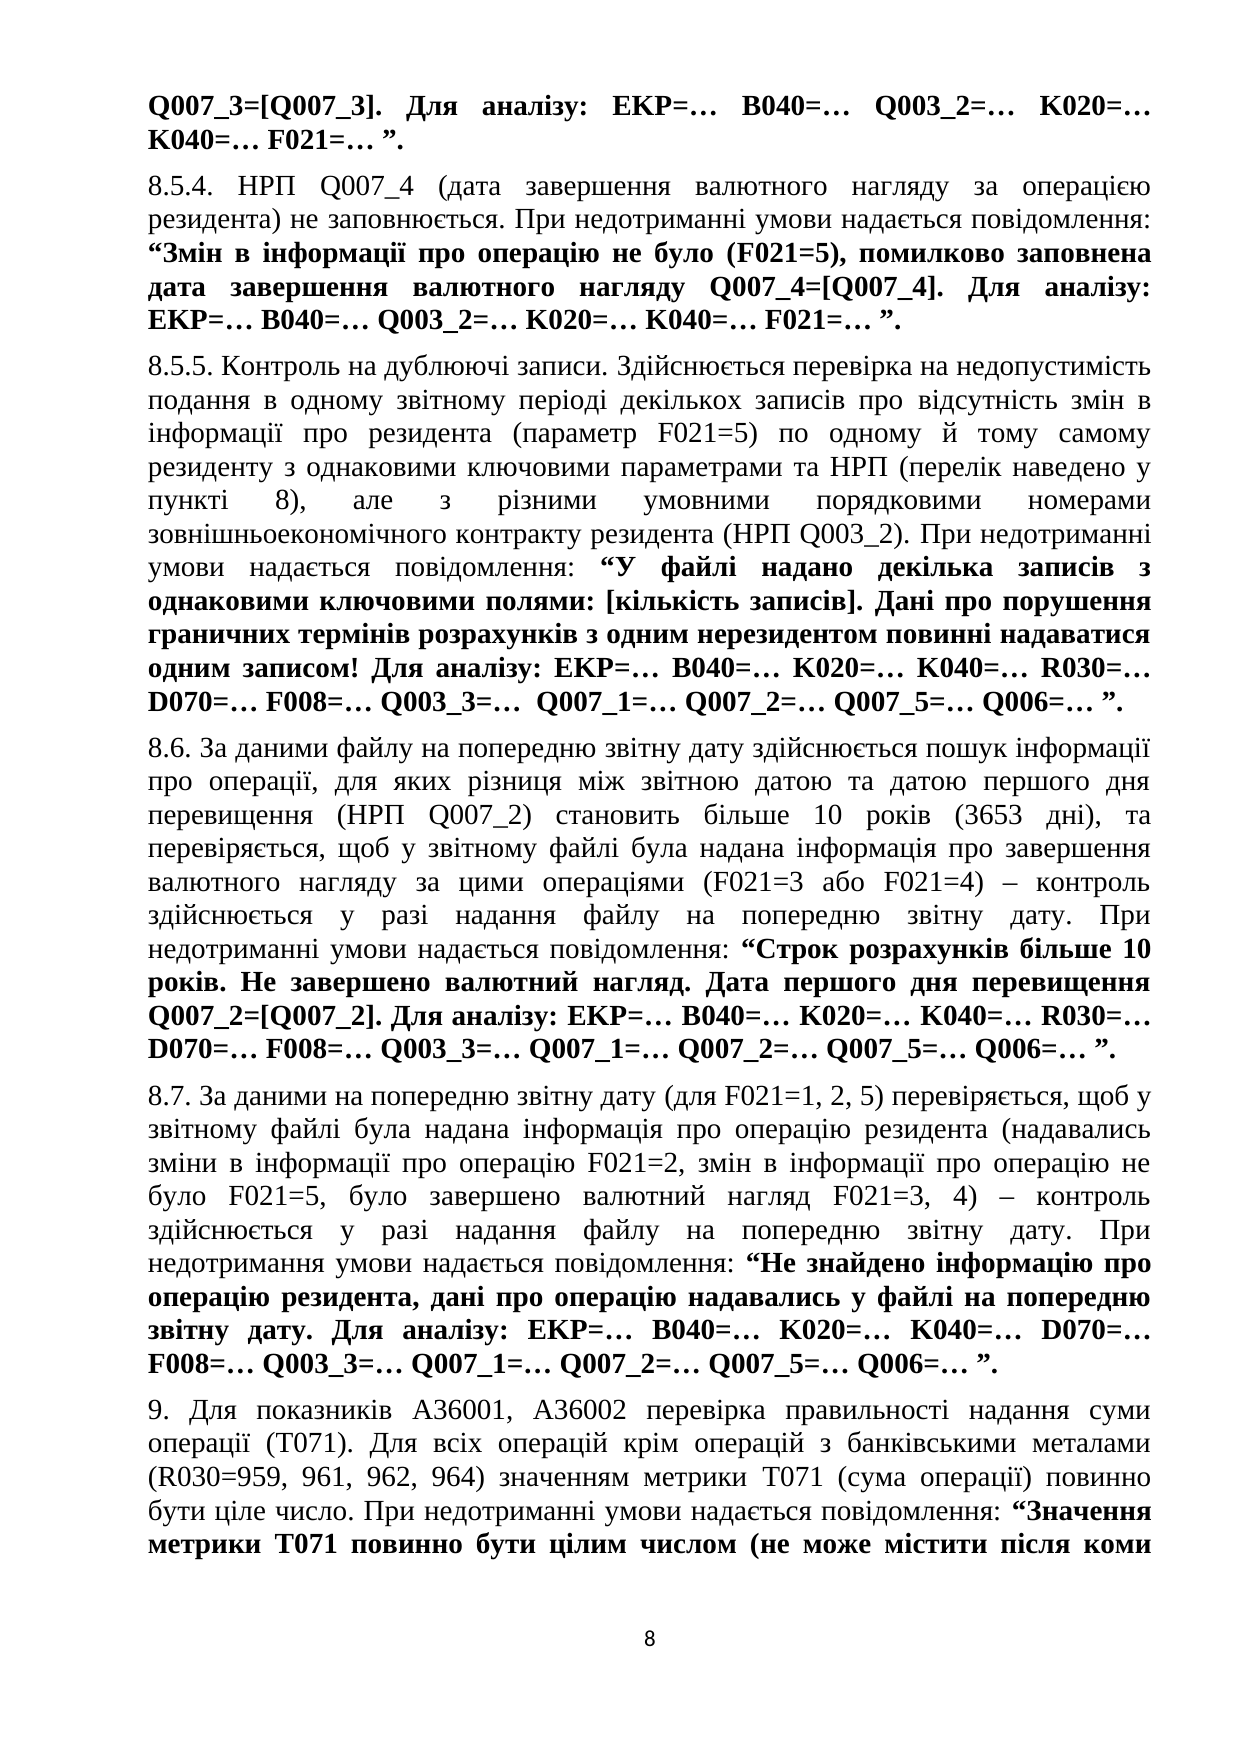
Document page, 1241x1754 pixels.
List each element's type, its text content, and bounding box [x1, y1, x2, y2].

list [148, 1392, 1152, 1560]
text 8.5.4. НРП Q007_4 (дата завершення валютного нагляду за операцією резидента) не заповнюється. При недотриманні умови надається повідомлення: “Змін в інформації про операцію не було (F021=5), помилково заповнена дата завершення валютного нагляду Q007_4=[Q007_4]. Для аналізу: EKP=… B040=… Q003_2=… K020=… K040=… F021=… ”. [148, 168, 1152, 336]
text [148, 88, 1152, 156]
text 8.7. За даними на попередню звітну дату (для F021=1, 2, 5) перевіряється, щоб у звітному файлі була надана інформація про операцію резидента (надавались зміни в інформації про операцію F021=2, змін в інформації про операцію не було F021=5, було завершено валютний нагляд F021=3, 4) – контроль здійснюється у разі надання файлу на попередню звітну дату. При недотримання умови надається повідомлення: “Не знайдено інформацію про операцію резидента, дані про операцію надавались у файлі на попередню звітну дату. Для аналізу: EKP=… B040=… K020=… K040=… D070=… F008=… Q003_3=… Q007_1=… Q007_2=… Q007_5=… Q006=… ”. [148, 1078, 1152, 1379]
text 8.5.5. Контроль на дублюючі записи. Здійснюється перевірка на недопустимість подання в одному звітному періоді декількох записів про відсутність змін в інформації про резидента (параметр F021=5) по одному й тому самому резиденту з однаковими ключовими параметрами та НРП (перелік наведено у пункті 8), але з різними умовними порядковими номерами зовнішньоекономічного контракту резидента (НРП Q003_2). При недотриманні умови надається повідомлення: “У файлі надано декілька записів з однаковими ключовими полями: [кількість записів]. Дані про порушення граничних термінів розрахунків з одним нерезидентом повинні надаватися одним записом! Для аналізу: EKP=… B040=… K020=… K040=… R030=… D070=… F008=… Q003_3=… Q007_1=… Q007_2=… Q007_5=… Q006=… ”. [148, 348, 1152, 717]
text 8.6. За даними файлу на попередню звітну дату здійснюється пошук інформації про операції, для яких різниця між звітною датою та датою першого дня перевищення (НРП Q007_2) становить більше 10 років (3653 дні), та перевіряється, щоб у звітному файлі була надана інформація про завершення валютного нагляду за цими операціями (F021=3 або F021=4) – контроль здійснюється у разі надання файлу на попередню звітну дату. При недотриманні умови надається повідомлення: “Строк розрахунків більше 10 років. Не завершено валютний нагляд. Дата першого дня перевищення Q007_2=[Q007_2]. Для аналізу: EKP=… B040=… K020=… K040=… R030=… D070=… F008=… Q003_3=… Q007_1=… Q007_2=… Q007_5=… Q006=… ”. [148, 730, 1152, 1065]
